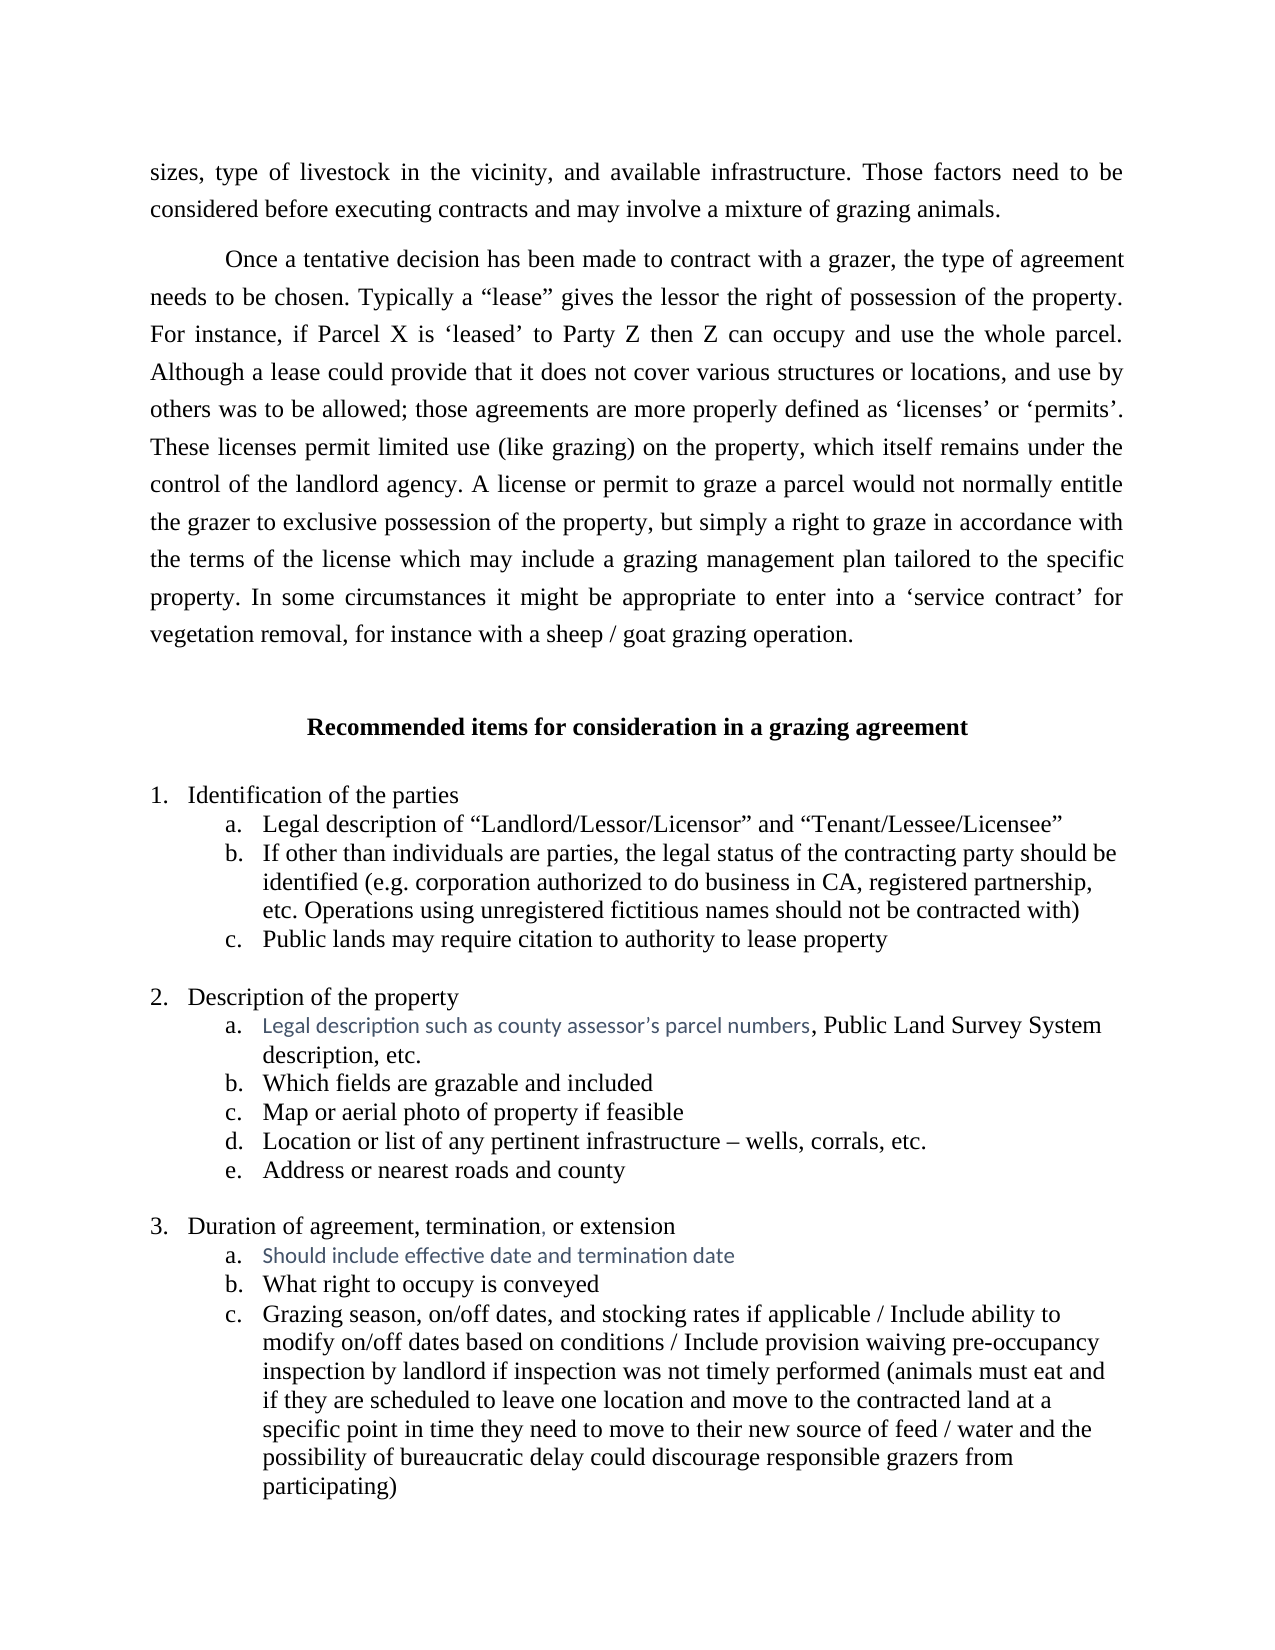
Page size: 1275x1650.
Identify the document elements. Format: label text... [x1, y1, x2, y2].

list Location or list of any pertinent infrastructure – wells, corrals, etc. [225, 1126, 1125, 1155]
list If other than individuals are parties, the legal status of the contracting party should be identified (e.g. corporation authorized to do business in CA, registered partnership, etc. Operations using unregistered fictitious names should not be contracted with) [225, 838, 1125, 924]
list Identification of the parties [150, 781, 1125, 809]
list Duration of agreementtermination [150, 1211, 1125, 1241]
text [150, 150, 1125, 225]
list Map or aerial photo of property if feasible [225, 1097, 1125, 1126]
list Grazing season, on/off dates, and stocking rates if applicable / Include ability to modify on/off dates based on conditions / Include provision waiving pre-occupancy inspection by landlord if inspection was not timely performed (animals must eat and if they are scheduled to leave one location and move to the contracted land at a specific point in time they need to move to their new source of feed / water and the possibility of bureaucratic delay could discourage responsible grazers from participating) [225, 1299, 1125, 1500]
list Address or nearest roads and county [225, 1155, 1125, 1211]
list Description of the property [150, 982, 1125, 1011]
list Public lands may require citation to authority to lease property [225, 924, 1125, 953]
text Recommended items for consideration in a grazing agreement [150, 712, 1125, 741]
text Once a tentative decision has been made to contract with a grazer, the type of agreement needs to be chosen. Typically a “lease” gives the lessor the right of possession of the property. For instance, if Parcel X is ‘leased’ to Party Z then Z can occupy and use the whole parcel. Although a lease could provide that it does not cover various structures or locations, and use by others was to be allowed; those agreements are more properly defined as ‘licenses’ or ‘permits’. These licenses permit limited use (like grazing) on the property, which itself remains under the control of the landlord agency. A license or permit to graze a parcel would not normally entitle the grazer to exclusive possession of the property, but simply a right to graze in accordance with the terms of the license which may include a grazing management plan tailored to the specific property. In some circumstances it might be appropriate to enter into a ‘service contract’ for vegetation removal, for instance with a sheep / goat grazing operation. [150, 237, 1125, 650]
list Legal description of “Landlord/Lessor/Licensor” and “Tenant/Lessee/Licensee” [225, 809, 1125, 838]
